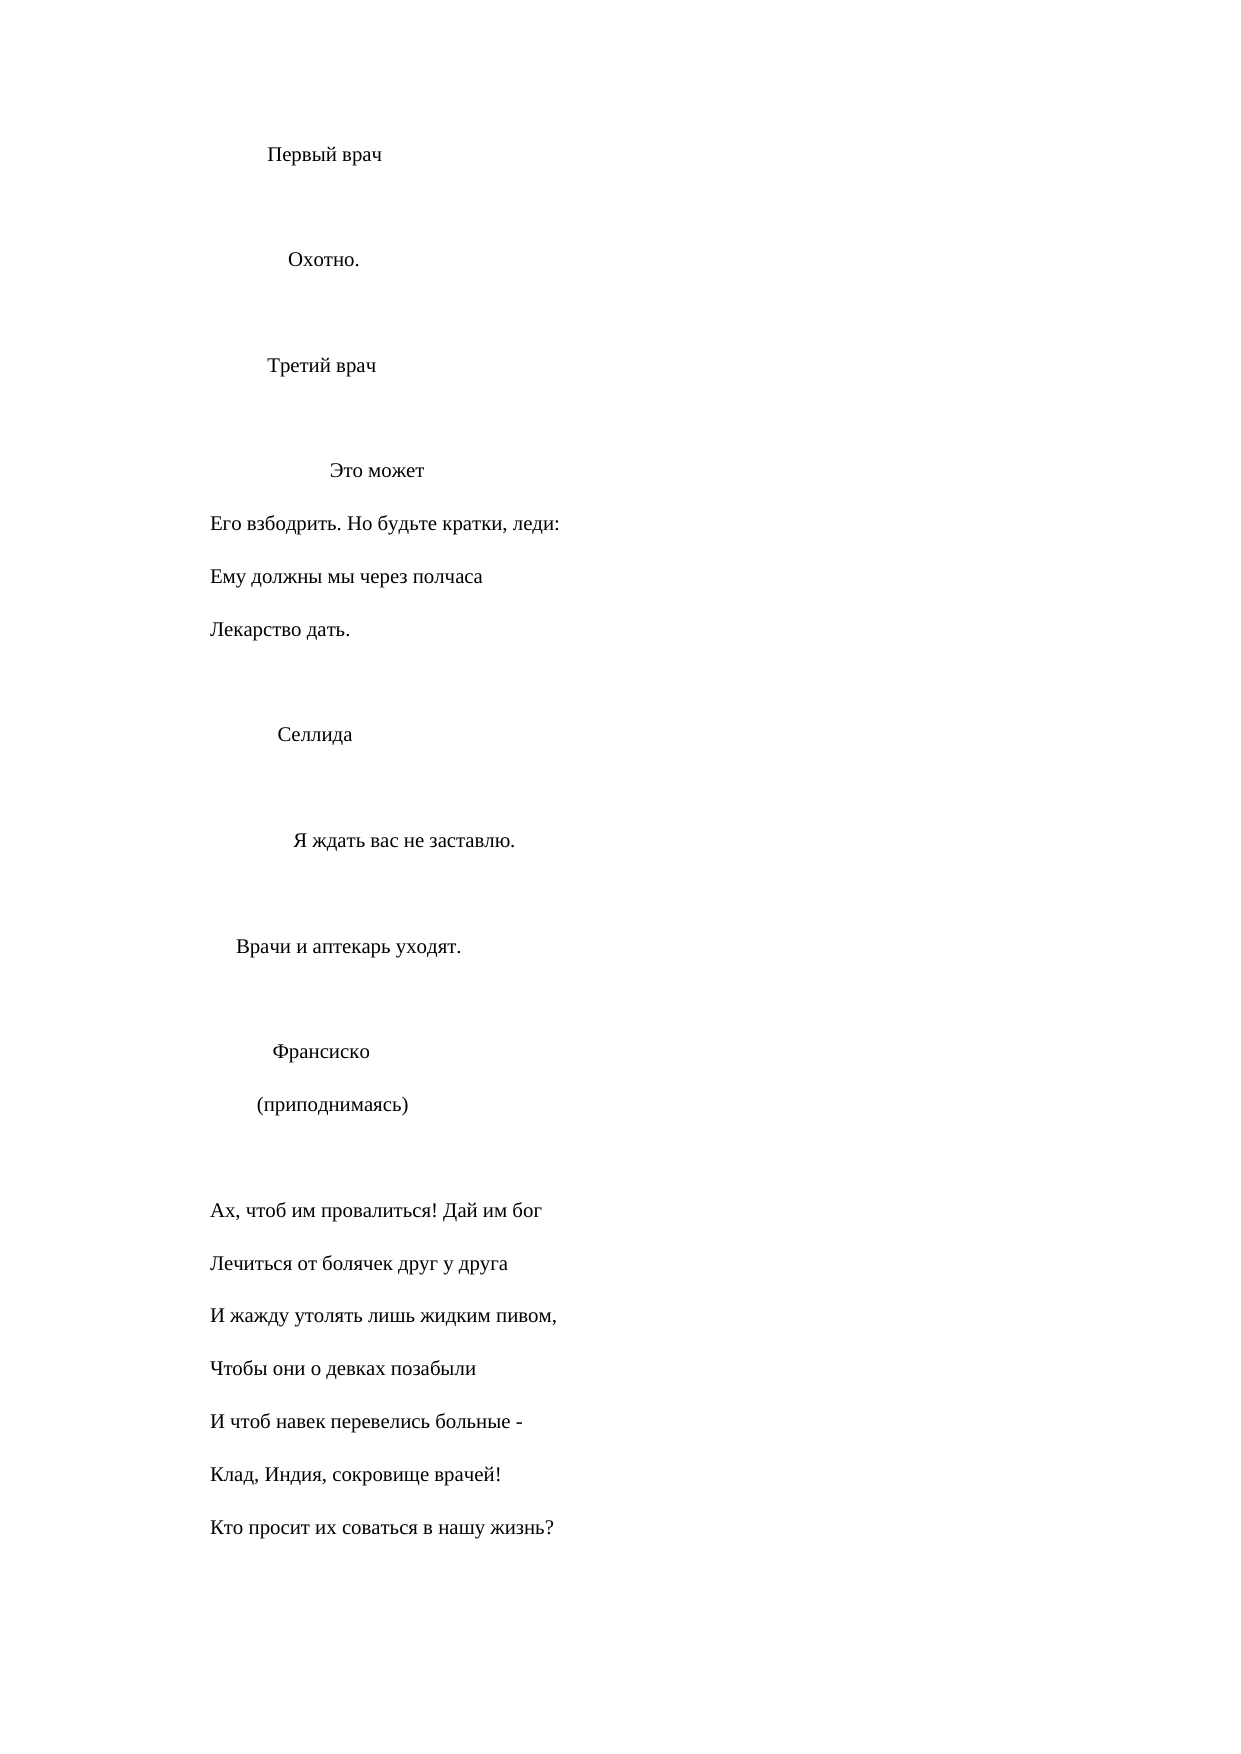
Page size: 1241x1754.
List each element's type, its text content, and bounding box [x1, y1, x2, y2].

text Ему должны мы через полчаса [100, 564, 1146, 617]
text Кто просит их соваться в нашу жизнь? [100, 1514, 1146, 1567]
text Третий врач [100, 353, 1146, 406]
text Врачи и аптекарь уходят. [100, 934, 1146, 986]
text И жажду утолять лишь жидким пивом, [100, 1303, 1146, 1356]
text (приподнимаясь) [100, 1092, 1146, 1145]
text Лекарство дать. [100, 617, 1146, 669]
text Клад, Индия, сокровище врачей! [100, 1462, 1146, 1514]
text Охотно. [100, 247, 1146, 300]
text Франсиско [100, 1039, 1146, 1092]
text Чтобы они о девках позабыли [100, 1356, 1146, 1409]
text Это может [100, 458, 1146, 511]
text Его взбодрить. Но будьте кратки, леди: [100, 511, 1146, 564]
text Первый врач [100, 141, 1146, 194]
text И чтоб навек перевелись больные - [100, 1409, 1146, 1462]
text Ах, чтоб им провалиться! Дай им бог [100, 1198, 1146, 1251]
text Я ждать вас не заставлю. [100, 828, 1146, 881]
text Селлида [100, 722, 1146, 775]
text Лечиться от болячек друг у друга [100, 1251, 1146, 1303]
